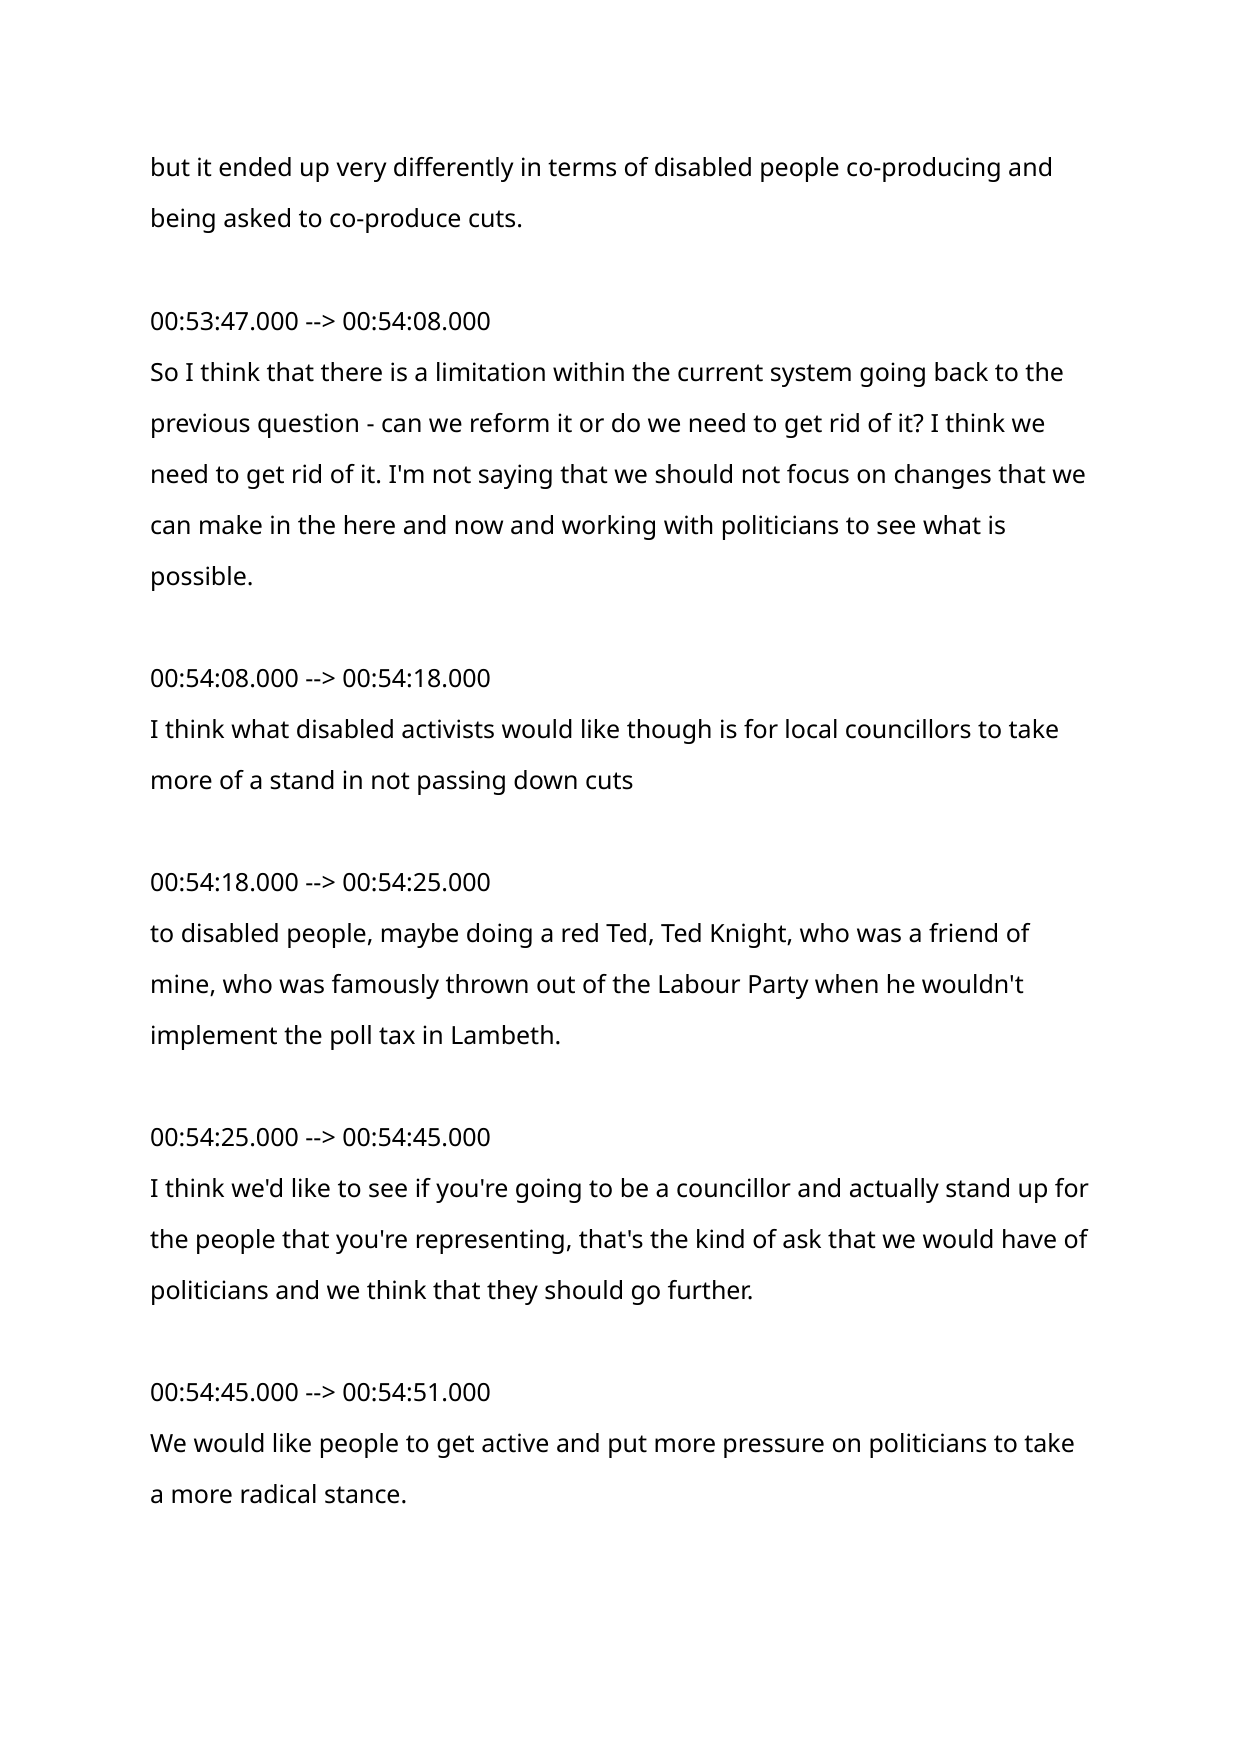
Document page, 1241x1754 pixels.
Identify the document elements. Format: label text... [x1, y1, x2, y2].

text We would like people to get active and put more pressure on politicians to take a more radical stance. [150, 1426, 1090, 1511]
text 00:53:47.000 --> 00:54:08.000 [150, 303, 1090, 337]
text 00:54:45.000 --> 00:54:51.000 [150, 1375, 1090, 1409]
text 00:54:18.000 --> 00:54:25.000 [150, 864, 1090, 899]
text I think we'd like to see if you're going to be a councillor and actually stand up for the people that you're representing, that's the kind of ask that we would have of politicians and we think that they should go further. [150, 1171, 1090, 1307]
text So I think that there is a limitation within the current system going back to the previous question - can we reform it or do we need to get rid of it? I think we need to get rid of it. I'm not saying that we should not focus on changes that we can make in the here and now and working with politicians to see what is possible. [150, 354, 1090, 592]
text I think what disabled activists would like though is for local councillors to take more of a stand in not passing down cuts [150, 711, 1090, 797]
text but it ended up very differently in terms of disabled people co-producing and being asked to co-produce cuts. [150, 150, 1090, 235]
text 00:54:08.000 --> 00:54:18.000 [150, 660, 1090, 694]
text to disabled people, maybe doing a red Ted, Ted Knight, who was a friend of mine, who was famously thrown out of the Labour Party when he wouldn't implement the poll tax in Lambeth. [150, 916, 1090, 1052]
text 00:54:25.000 --> 00:54:45.000 [150, 1120, 1090, 1154]
